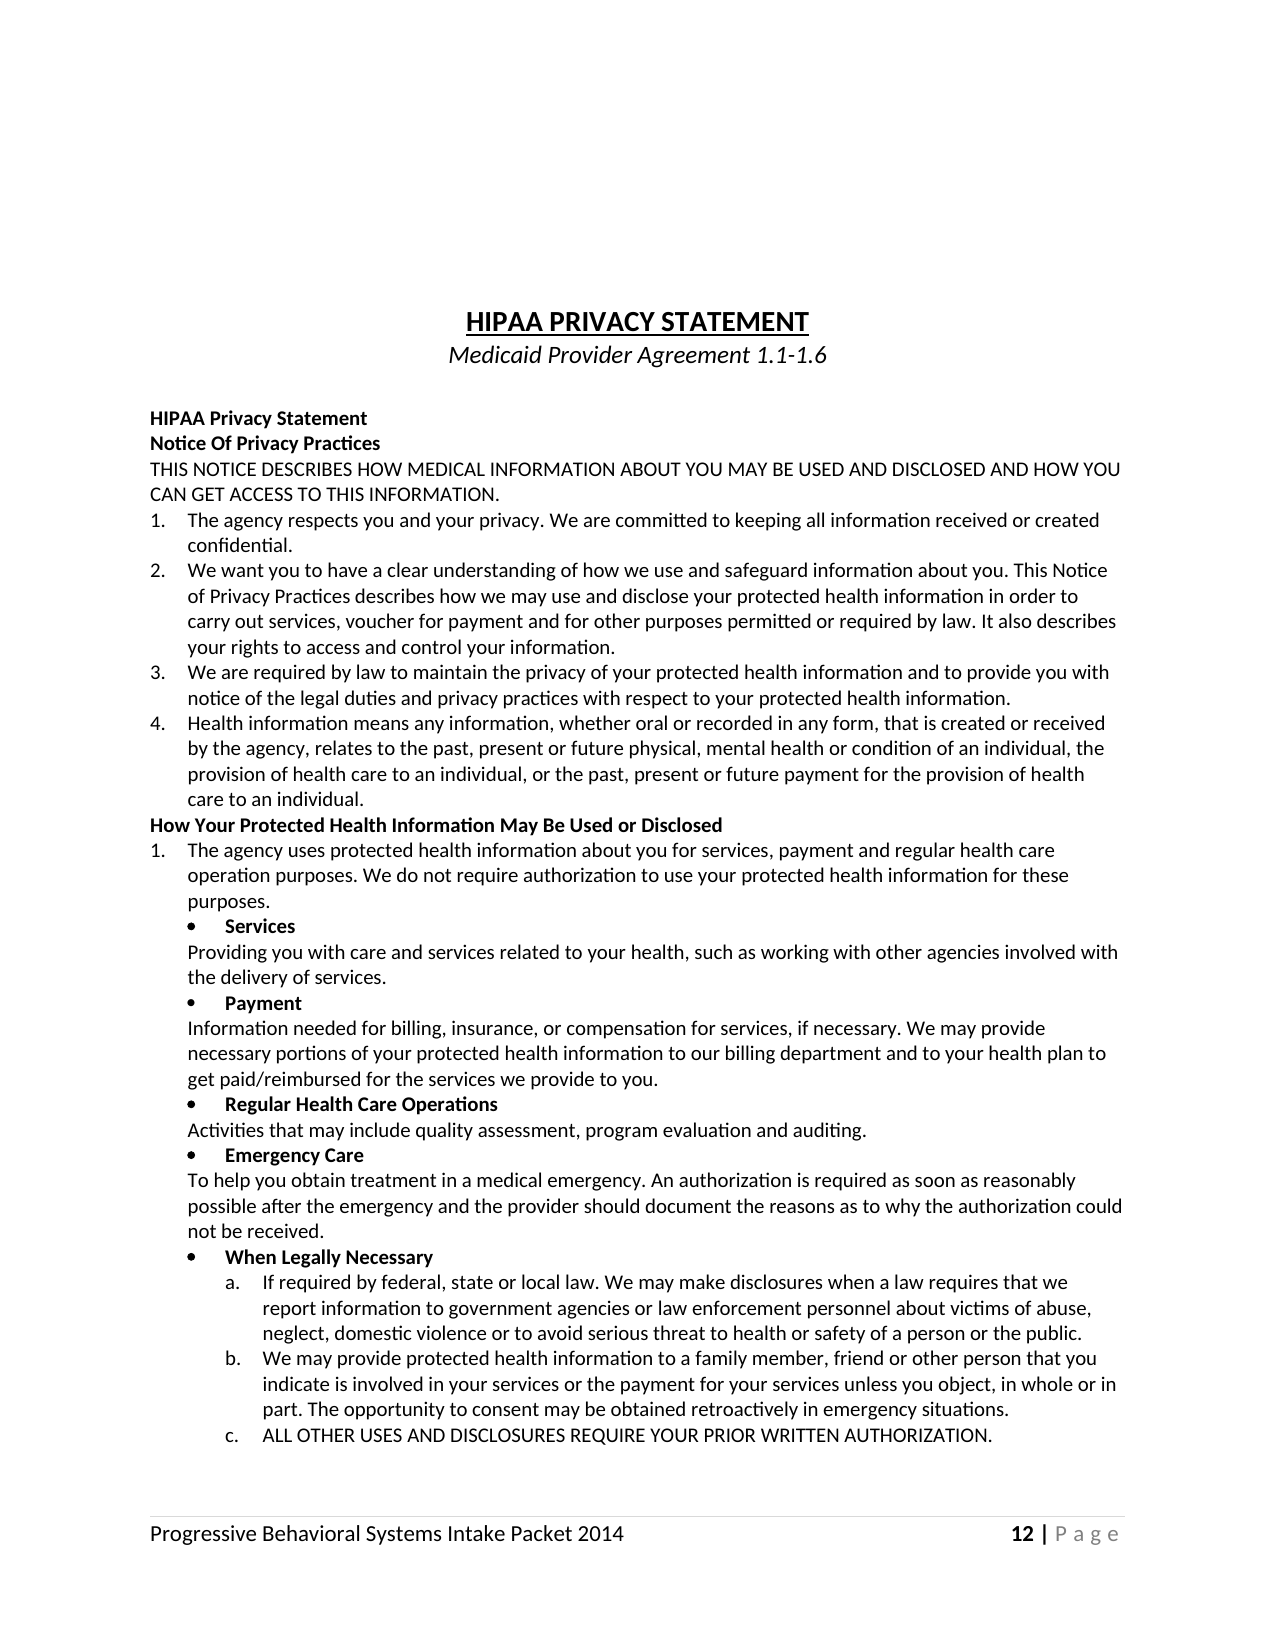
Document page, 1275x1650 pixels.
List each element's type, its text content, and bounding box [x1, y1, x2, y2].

list If required by federal, state or local law. We may make disclosures when a law requires that we report information to government agencies or law enforcement personnel about victims of abuse, neglect, domestic violence or to avoid serious threat to health or safety of a person or the public. [225, 1269, 1125, 1346]
text Activities that may include quality assessment, program evaluation and auditing. [150, 1117, 1125, 1142]
list We want you to have a clear understanding of how we use and safeguard information about you. This Notice of Privacy Practices describes how we may use and disclose your protected health information in order to carry out services, voucher for payment and for other purposes permitted or required by law. It also describes your rights to access and control your information. [150, 558, 1125, 659]
list Emergency Care [187, 1142, 1125, 1168]
list The agency respects you and your privacy. We are committed to keeping all information received or created confidential. [150, 507, 1125, 558]
text Information needed for billing, insurance, or compensation for services, if necessary. We may provide necessary portions of your protected health information to our billing department and to your health plan to get paid/reimbursed for the services we provide to you. [187, 1015, 1125, 1091]
list When Legally Necessary [187, 1244, 1125, 1269]
text Notice Of Privacy Practices [150, 431, 1125, 456]
text HIPAA PRIVACY STATEMENT [150, 303, 1125, 339]
text How Your Protected Health Information May Be Used or Disclosed [150, 812, 1125, 837]
text Medicaid Provider Agreement 1.1-1.6 [150, 339, 1125, 369]
text To help you obtain treatment in a medical emergency. An authorization is required as soon as reasonably possible after the emergency and the provider should document the reasons as to why the authorization could not be received. [187, 1168, 1125, 1244]
list We may provide protected health information to a family member, friend or other person that you indicate is involved in your services or the payment for your services unless you object, in whole or in part. The opportunity to consent may be obtained retroactively in emergency situations. [225, 1346, 1125, 1422]
list Services [187, 913, 1125, 939]
text Providing you with care and services related to your health, such as working with other agencies involved with the delivery of services. [187, 939, 1125, 990]
list The agency uses protected health information about you for services, payment and regular health care operation purposes. We do not require authorization to use your protected health information for these purposes. [150, 837, 1125, 913]
text THIS NOTICE DESCRIBES HOW MEDICAL INFORMATION ABOUT YOU MAY BE USED AND DISCLOSED AND HOW YOU CAN GET ACCESS TO THIS INFORMATION. [150, 456, 1125, 507]
list Payment [187, 990, 1125, 1015]
text HIPAA Privacy Statement [150, 405, 1125, 431]
list Health information means any information, whether oral or recorded in any form, that is created or received by the agency, relates to the past, present or future physical, mental health or condition of an individual, the provision of health care to an individual, or the past, present or future payment for the provision of health care to an individual. [150, 710, 1125, 812]
list ALL OTHER USES AND DISCLOSURES REQUIRE YOUR PRIOR WRITTEN AUTHORIZATION. [225, 1422, 1125, 1447]
list Regular Health Care Operations [187, 1091, 1125, 1117]
list We are required by law to maintain the privacy of your protected health information and to provide you with notice of the legal duties and privacy practices with respect to your protected health information. [150, 659, 1125, 710]
